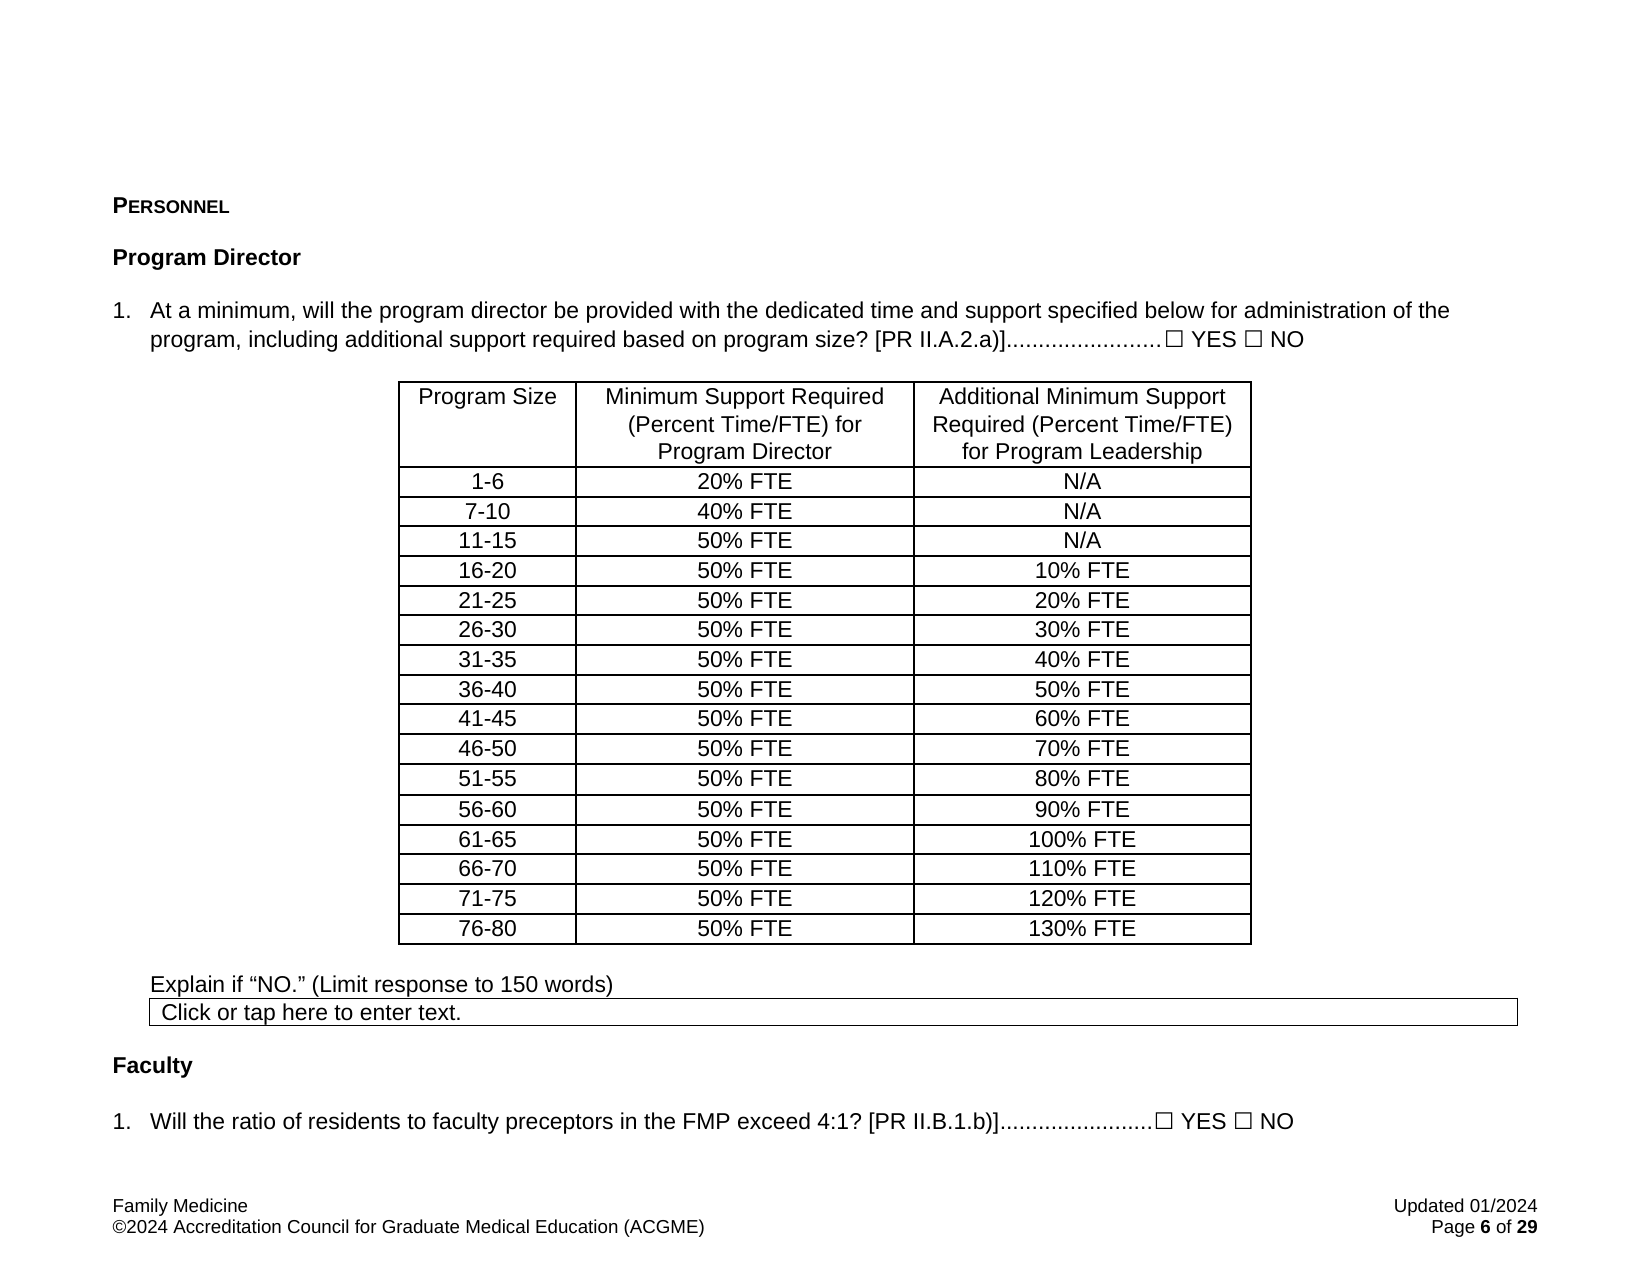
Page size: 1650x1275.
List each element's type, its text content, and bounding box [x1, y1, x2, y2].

table_cell 40% FTE [577, 498, 913, 525]
text Personnel [112, 192, 1537, 218]
table_cell 130% FTE [915, 915, 1250, 943]
table_cell N/A [915, 468, 1250, 496]
table_cell N/A [915, 498, 1250, 525]
list At a minimum, will the program director be provided with the dedicated time and support specified below for administration of the program, including additional support required based on program size? [PR II.A.2.a)] YES NO [112, 297, 1537, 354]
table_cell 76-80 [400, 915, 575, 943]
table_cell 30% FTE [915, 616, 1250, 644]
table_cell 11-15 [400, 527, 575, 555]
table_cell 50% FTE [577, 796, 913, 823]
table_cell 56-60 [400, 796, 575, 823]
table_cell 50% FTE [577, 735, 913, 763]
table_cell 7-10 [400, 498, 575, 525]
list Will the ratio of residents to faculty preceptors in the FMP exceed 4:1? [PR II.B.1.b)] YES NO [112, 1105, 1537, 1136]
table_cell 66-70 [400, 855, 575, 883]
table_cell 70% FTE [915, 735, 1250, 763]
table_cell 50% FTE [577, 885, 913, 913]
table_cell 71-75 [400, 885, 575, 913]
table_cell 50% FTE [577, 557, 913, 584]
table_cell 50% FTE [577, 587, 913, 614]
table_cell 100% FTE [915, 826, 1250, 853]
table_cell 80% FTE [915, 765, 1250, 794]
table_cell 40% FTE [915, 646, 1250, 674]
table_cell 16-20 [400, 557, 575, 584]
table_cell 50% FTE [577, 646, 913, 674]
table_cell 50% FTE [577, 676, 913, 703]
text Explain if “NO.” (Limit response to 150 words) [150, 971, 1537, 997]
table_cell 51-55 [400, 765, 575, 794]
table_cell 20% FTE [915, 587, 1250, 614]
table_cell 20% FTE [577, 468, 913, 496]
table_cell 50% FTE [577, 765, 913, 794]
table_cell 110% FTE [915, 855, 1250, 883]
table_header Program Size [400, 383, 575, 466]
text Program Director [112, 244, 1537, 271]
table_header Minimum Support Required (Percent Time/FTE) for Program Director [577, 383, 913, 466]
table_cell 36-40 [400, 676, 575, 703]
table_cell 60% FTE [915, 705, 1250, 733]
table_cell 90% FTE [915, 796, 1250, 823]
table_cell 61-65 [400, 826, 575, 853]
table_cell 1-6 [400, 468, 575, 496]
table_cell 50% FTE [577, 915, 913, 943]
table_cell 50% FTE [577, 705, 913, 733]
table_cell 26-30 [400, 616, 575, 644]
table_cell 31-35 [400, 646, 575, 674]
table_cell 21-25 [400, 587, 575, 614]
table_cell 50% FTE [577, 826, 913, 853]
table_cell 46-50 [400, 735, 575, 763]
table_cell 41-45 [400, 705, 575, 733]
table_cell N/A [915, 527, 1250, 555]
table_header Additional Minimum Support Required (Percent Time/FTE) for Program Leadership [915, 383, 1250, 466]
table_cell 10% FTE [915, 557, 1250, 584]
table_cell 50% FTE [577, 527, 913, 555]
table_cell 120% FTE [915, 885, 1250, 913]
text Faculty [112, 1052, 1537, 1078]
table_cell 50% FTE [577, 616, 913, 644]
table_cell 50% FTE [915, 676, 1250, 703]
table_cell 50% FTE [577, 855, 913, 883]
